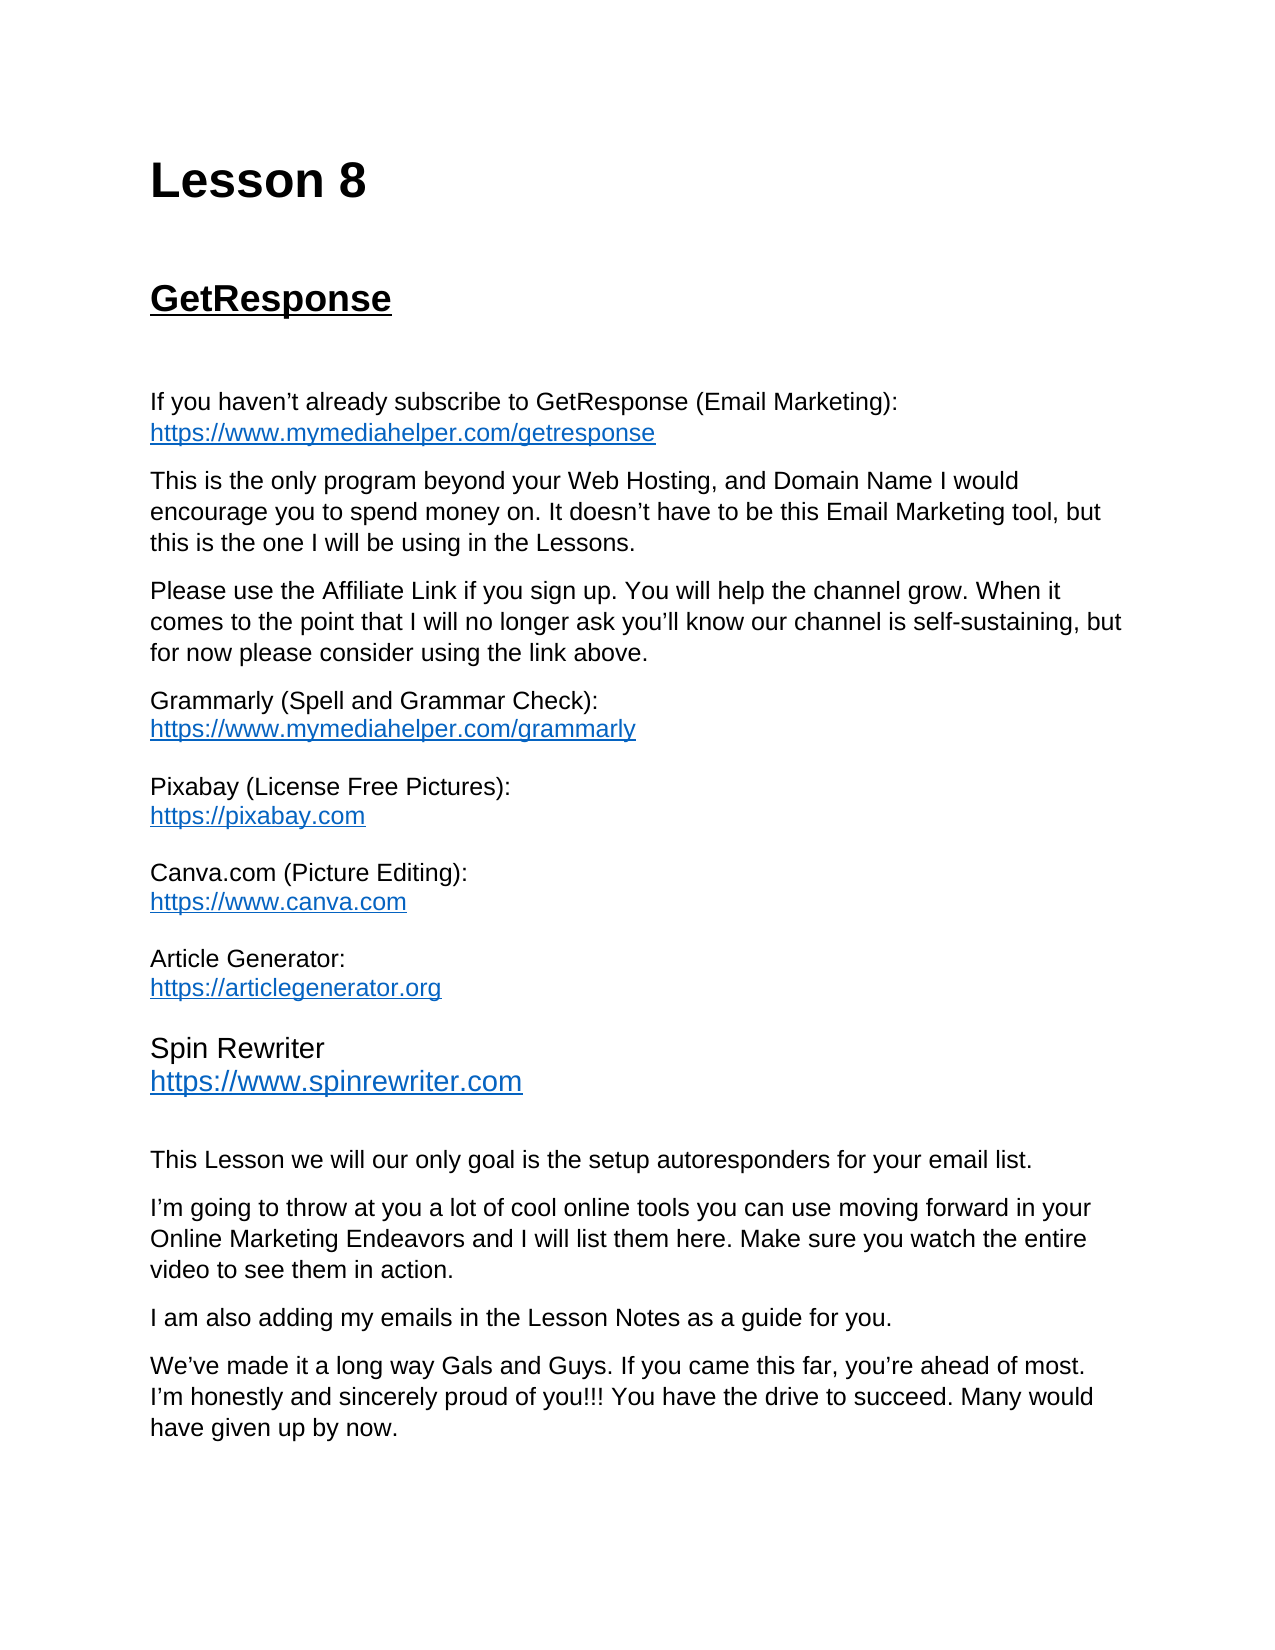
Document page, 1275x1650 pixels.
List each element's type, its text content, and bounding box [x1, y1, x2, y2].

text Canva.com (Picture Editing): [150, 858, 1125, 887]
text I’m going to throw at you a lot of cool online tools you can use moving forward in your Online Marketing Endeavors and I will list them here. Make sure you watch the entire video to see them in action. [150, 1193, 1125, 1284]
text GetResponse [150, 276, 1125, 319]
text https://pixabay.com [150, 801, 1125, 829]
text Pixabay (License Free Pictures): [150, 772, 1125, 801]
text Article Generator: [150, 944, 1125, 973]
text This Lesson we will our only goal is the setup autoresponders for your email list. [150, 1146, 1125, 1174]
text https://articlegenerator.org [150, 973, 1125, 1002]
text https://www.canva.com [150, 887, 1125, 916]
text https://www.spinrewriter.com [150, 1064, 1125, 1098]
text Lesson 8 [150, 150, 1125, 207]
text We’ve made it a long way Gals and Guys. If you came this far, you’re ahead of most. I’m honestly and sincerely proud of you!!! You have the drive to succeed. Many would have given up by now. [150, 1351, 1125, 1442]
text This is the only program beyond your Web Hosting, and Domain Name I would encourage you to spend money on. It doesn’t have to be this Email Marketing tool, but this is the one I will be using in the Lessons. [150, 466, 1125, 557]
text Please use the Affiliate Link if you sign up. You will help the channel grow. When it comes to the point that I will no longer ask you’ll know our channel is self-sustaining, but for now please consider using the link above. [150, 576, 1125, 667]
text https://www.mymediahelper.com/grammarly [150, 714, 1125, 743]
text I am also adding my emails in the Lesson Notes as a guide for you. [150, 1303, 1125, 1332]
text If you haven’t already subscribe to GetResponse (Email Marketing): https://www.mymediahelper.com/getresponse [150, 387, 1125, 447]
text Spin Rewriter [150, 1031, 1125, 1064]
text Grammarly (Spell and Grammar Check): [150, 686, 1125, 714]
